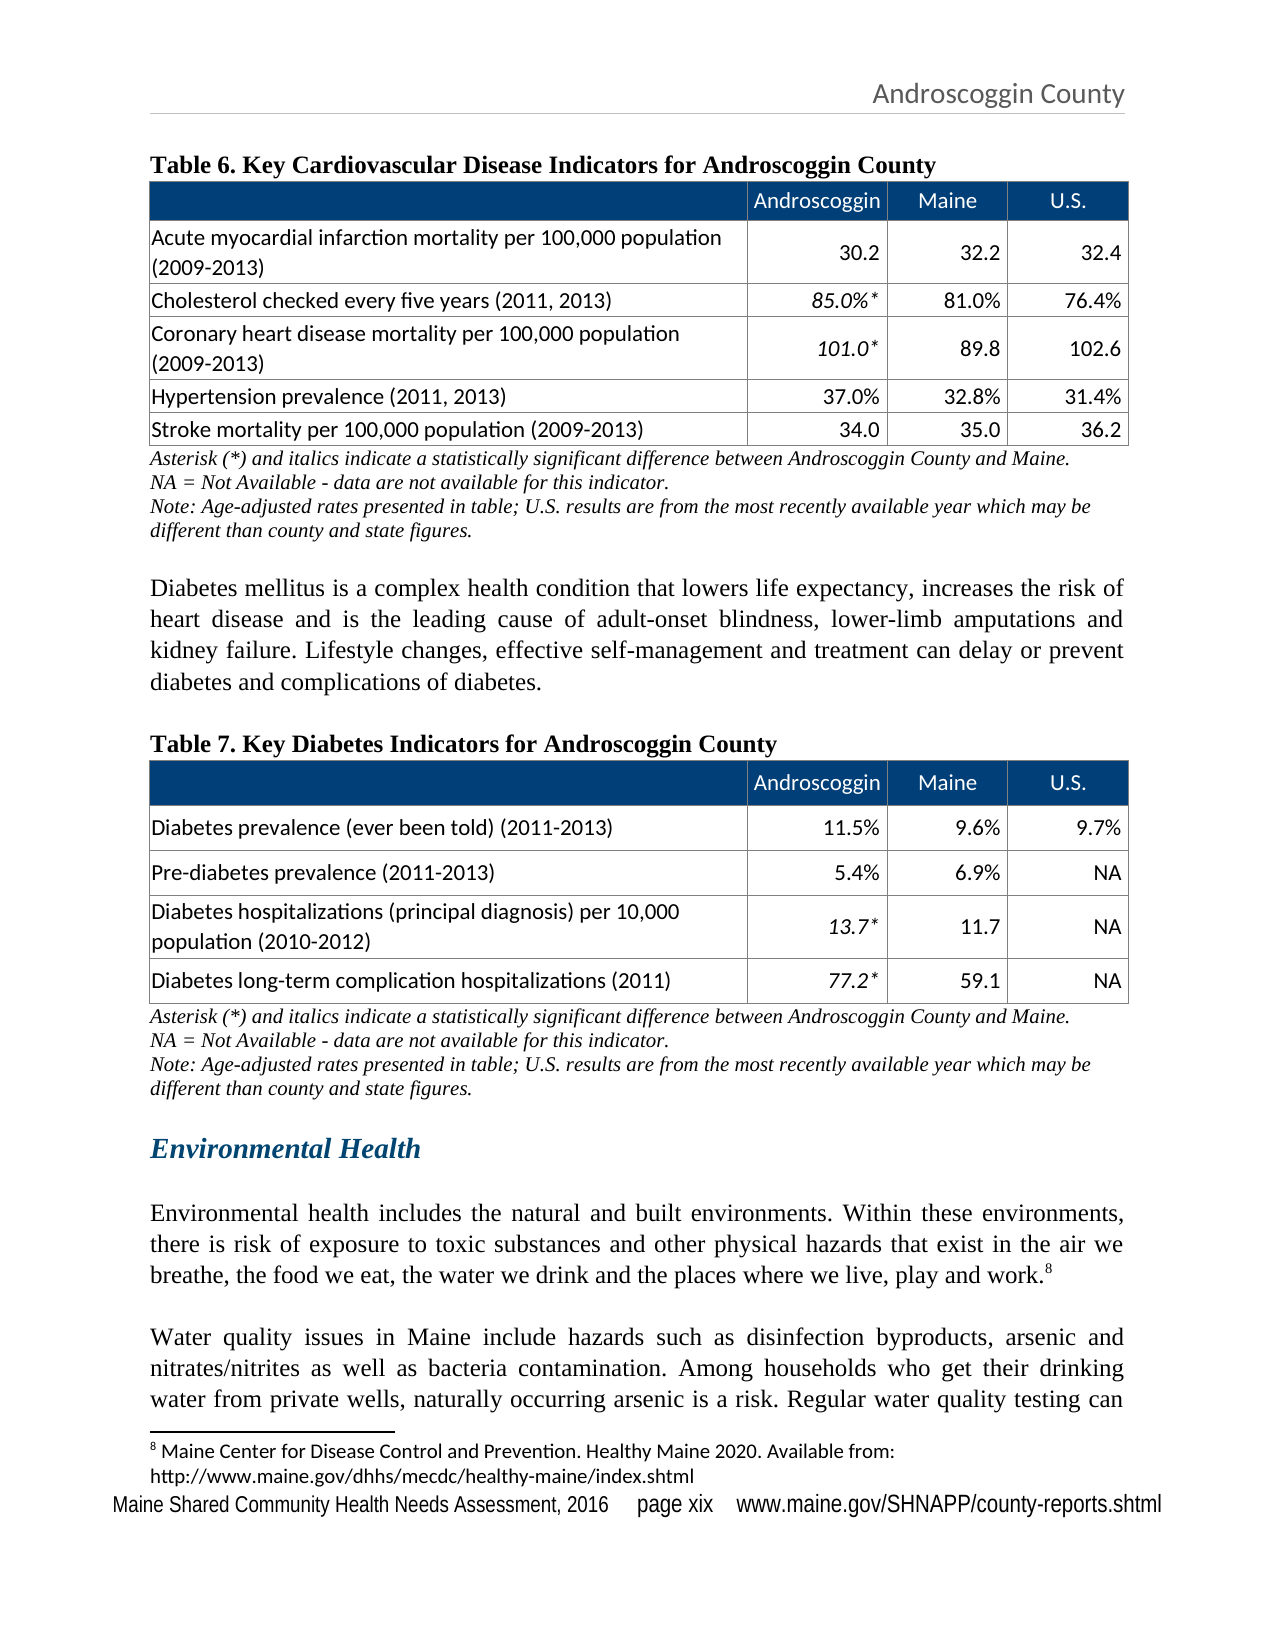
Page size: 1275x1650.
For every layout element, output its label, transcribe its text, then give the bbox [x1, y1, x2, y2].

table_header [150, 182, 747, 220]
table_cell 31.4% [1008, 380, 1128, 412]
table_cell Diabetes hospitalizations (principal diagnosis) per 10,000 population (2010-2012) [150, 896, 747, 958]
table_cell 11.7 [888, 896, 1007, 958]
text NA = Not Available - data are not available for this indicator. [150, 1028, 1125, 1052]
text Environmental health includes the natural and built environments. Within these environments, there is risk of exposure to toxic substances and other physical hazards that exist in the air we breathe, the food we eat, the water we drink and the places where we live, play and work. [150, 1198, 1125, 1289]
table_cell 9.6% [888, 806, 1007, 850]
table_cell NA [1008, 959, 1128, 1003]
table_cell 9.7% [1008, 806, 1128, 850]
table_cell 102.6 [1008, 317, 1128, 379]
text Note: Age-adjusted rates presented in table; U.S. results are from the most recently available year which may be different than county and state figures. [150, 494, 1125, 542]
table_header Maine [888, 761, 1007, 805]
table_cell Hypertension prevalence (2011, 2013) [150, 380, 747, 412]
table_cell 30.2 [748, 221, 887, 283]
table_cell 85.0%* [748, 284, 887, 316]
table_cell 6.9% [888, 851, 1007, 895]
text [150, 1322, 1125, 1413]
text Note: Age-adjusted rates presented in table; U.S. results are from the most recently available year which may be different than county and state figures. [150, 1052, 1125, 1100]
table_cell 5.4% [748, 851, 887, 895]
text Diabetes mellitus is a complex health condition that lowers life expectancy, increases the risk of heart disease and is the leading cause of adult-onset blindness, lower-limb amputations and kidney failure. Lifestyle changes, effective self-management and treatment can delay or prevent diabetes and complications of diabetes. [150, 573, 1125, 695]
table_cell Coronary heart disease mortality per 100,000 population (2009-2013) [150, 317, 747, 379]
table_cell 37.0% [748, 380, 887, 412]
table_cell 32.2 [888, 221, 1007, 283]
table_cell 34.0 [748, 413, 887, 445]
text Asterisk (*) and italics indicate a statistically significant difference between Androscoggin County and Maine. [150, 446, 1125, 470]
text Asterisk (*) and italics indicate a statistically significant difference between Androscoggin County and Maine. [150, 1004, 1125, 1028]
table_cell Diabetes prevalence (ever been told) (2011-2013) [150, 806, 747, 850]
table_header Androscoggin [748, 761, 887, 805]
subtitle Table 7. Key Diabetes Indicators for Androscoggin County [150, 729, 1125, 757]
table_header U.S. [1008, 761, 1128, 805]
table_header [150, 761, 747, 805]
text Environmental Health [150, 1131, 1125, 1165]
table_cell Cholesterol checked every five years (2011, 2013) [150, 284, 747, 316]
table_header Androscoggin [748, 182, 887, 220]
table_cell 101.0* [748, 317, 887, 379]
table_cell 59.1 [888, 959, 1007, 1003]
table_cell Stroke mortality per 100,000 population (2009-2013) [150, 413, 747, 445]
table_cell 32.8% [888, 380, 1007, 412]
table_cell 89.8 [888, 317, 1007, 379]
table_cell 11.5% [748, 806, 887, 850]
table_cell 36.2 [1008, 413, 1128, 445]
table_header U.S. [1008, 182, 1128, 220]
table_cell Acute myocardial infarction mortality per 100,000 population (2009-2013) [150, 221, 747, 283]
table_cell 13.7* [748, 896, 887, 958]
subtitle Table 6. Key Cardiovascular Disease Indicators for Androscoggin County [150, 150, 1125, 179]
table_cell 77.2* [748, 959, 887, 1003]
text NA = Not Available - data are not available for this indicator. [150, 470, 1125, 494]
table_cell Diabetes long-term complication hospitalizations (2011) [150, 959, 747, 1003]
table_header Maine [888, 182, 1007, 220]
table_cell Pre-diabetes prevalence (2011-2013) [150, 851, 747, 895]
table_cell 32.4 [1008, 221, 1128, 283]
table_cell NA [1008, 896, 1128, 958]
table_cell 35.0 [888, 413, 1007, 445]
table_cell NA [1008, 851, 1128, 895]
table_cell 76.4% [1008, 284, 1128, 316]
table_cell 81.0% [888, 284, 1007, 316]
